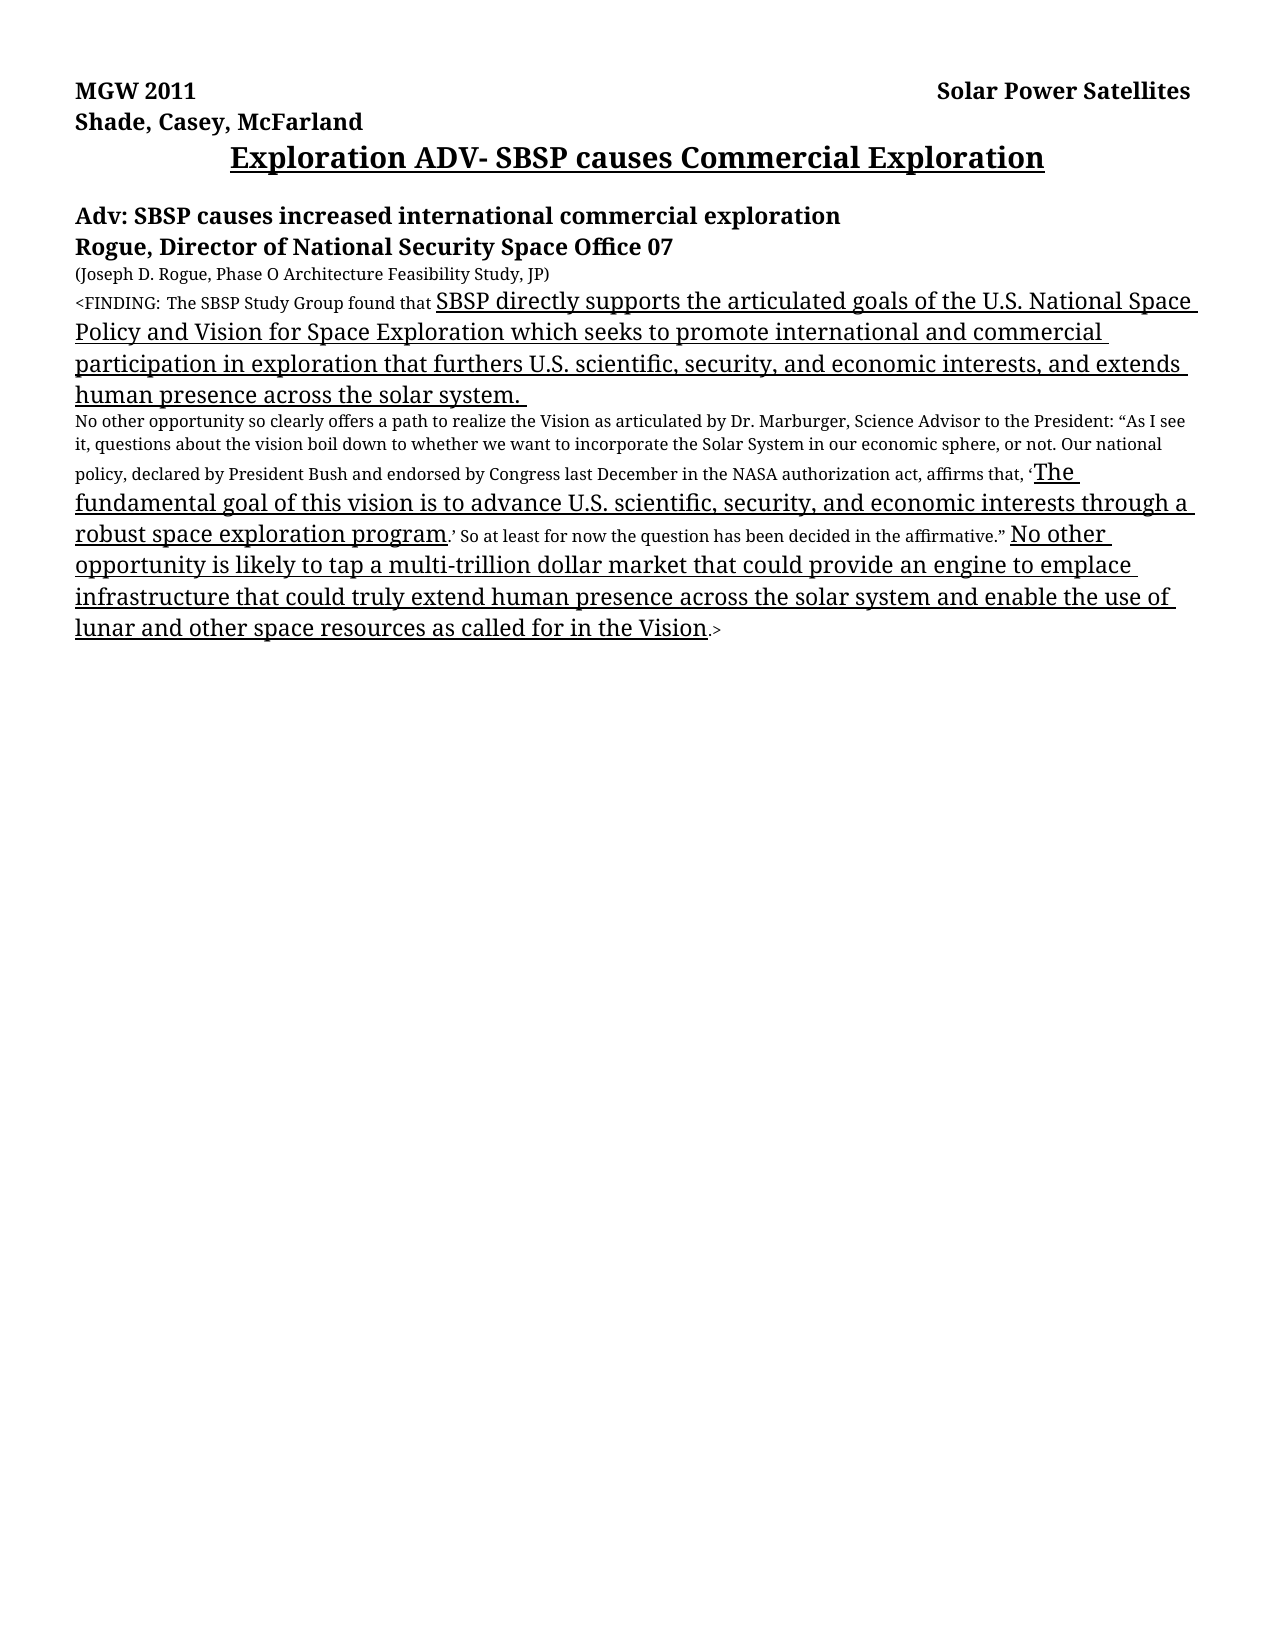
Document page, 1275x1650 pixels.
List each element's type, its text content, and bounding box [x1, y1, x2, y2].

text No other opportunity so clearly offers a path to realize the Vision as articulated by Dr. Marburger, Science Advisor to the President: “As I see it, questions about the vision boil down to whether we want to incorporate the Solar System in our economic sphere, or not. Our national policy, declared by President Bush and endorsed by Congress last December in the NASA authorization act, affirms that, ‘The fundamental goal of this vision is to advance U.S. scientific, security, and economic interests through a robust space exploration program.’ So at least for now the question has been decided in the affirmative.” No other opportunity is likely to tap a multi‐trillion dollar market that could provide an engine to emplace infrastructure that could truly extend human presence across the solar system and enable the use of lunar and other space resources as called for in the Vision.> [75, 410, 1200, 643]
subtitle Exploration ADV- SBSP causes Commercial Exploration [75, 137, 1200, 177]
text <FINDING: The SBSP Study Group found that SBSP directly supports the articulated goals of the U.S. National Space Policy and Vision for Space Exploration which seeks to promote international and commercial participation in exploration that furthers U.S. scientific, security, and economic interests, and extends human presence across the solar system. [75, 285, 1200, 410]
text (Joseph D. Rogue, Phase O Architecture Feasibility Study, JP) [75, 262, 1200, 285]
text Adv: SBSP causes increased international commercial exploration [75, 200, 1200, 231]
text Rogue, Director of National Security Space Office 07 [75, 231, 1200, 262]
